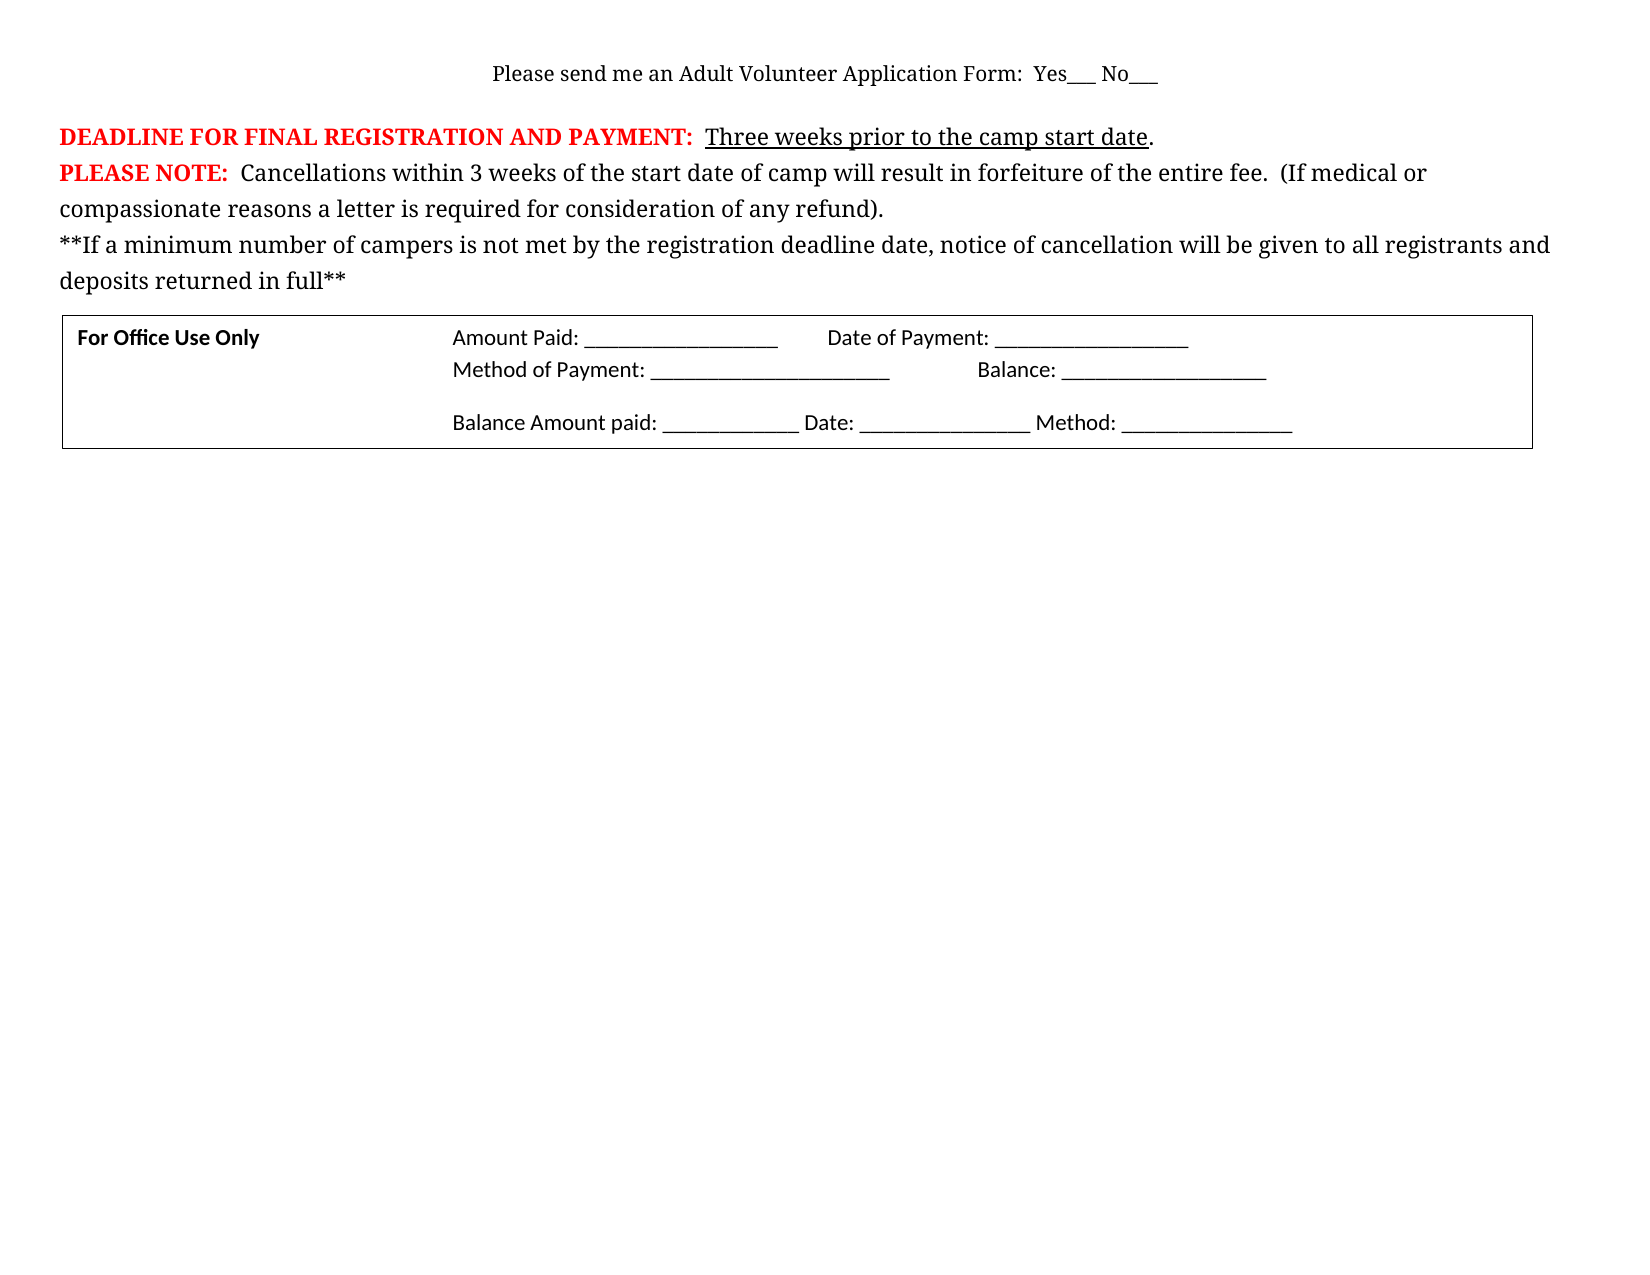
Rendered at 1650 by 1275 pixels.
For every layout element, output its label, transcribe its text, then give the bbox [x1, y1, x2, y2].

text DEADLINE FOR FINAL REGISTRATION AND PAYMENT: Three weeks prior to the camp start date. [59, 121, 1591, 152]
text **If a minimum number of campers is not met by the registration deadline date, notice of cancellation will be given to all registrants and deposits returned in full** [59, 229, 1591, 296]
text PLEASE NOTE: Cancellations within 3 weeks of the start date of camp will result in forfeiture of the entire fee. (If medical or compassionate reasons a letter is required for consideration of any refund). [59, 157, 1591, 224]
text Please send me an Adult Volunteer Application Form: Yes___ No___ [59, 59, 1591, 87]
